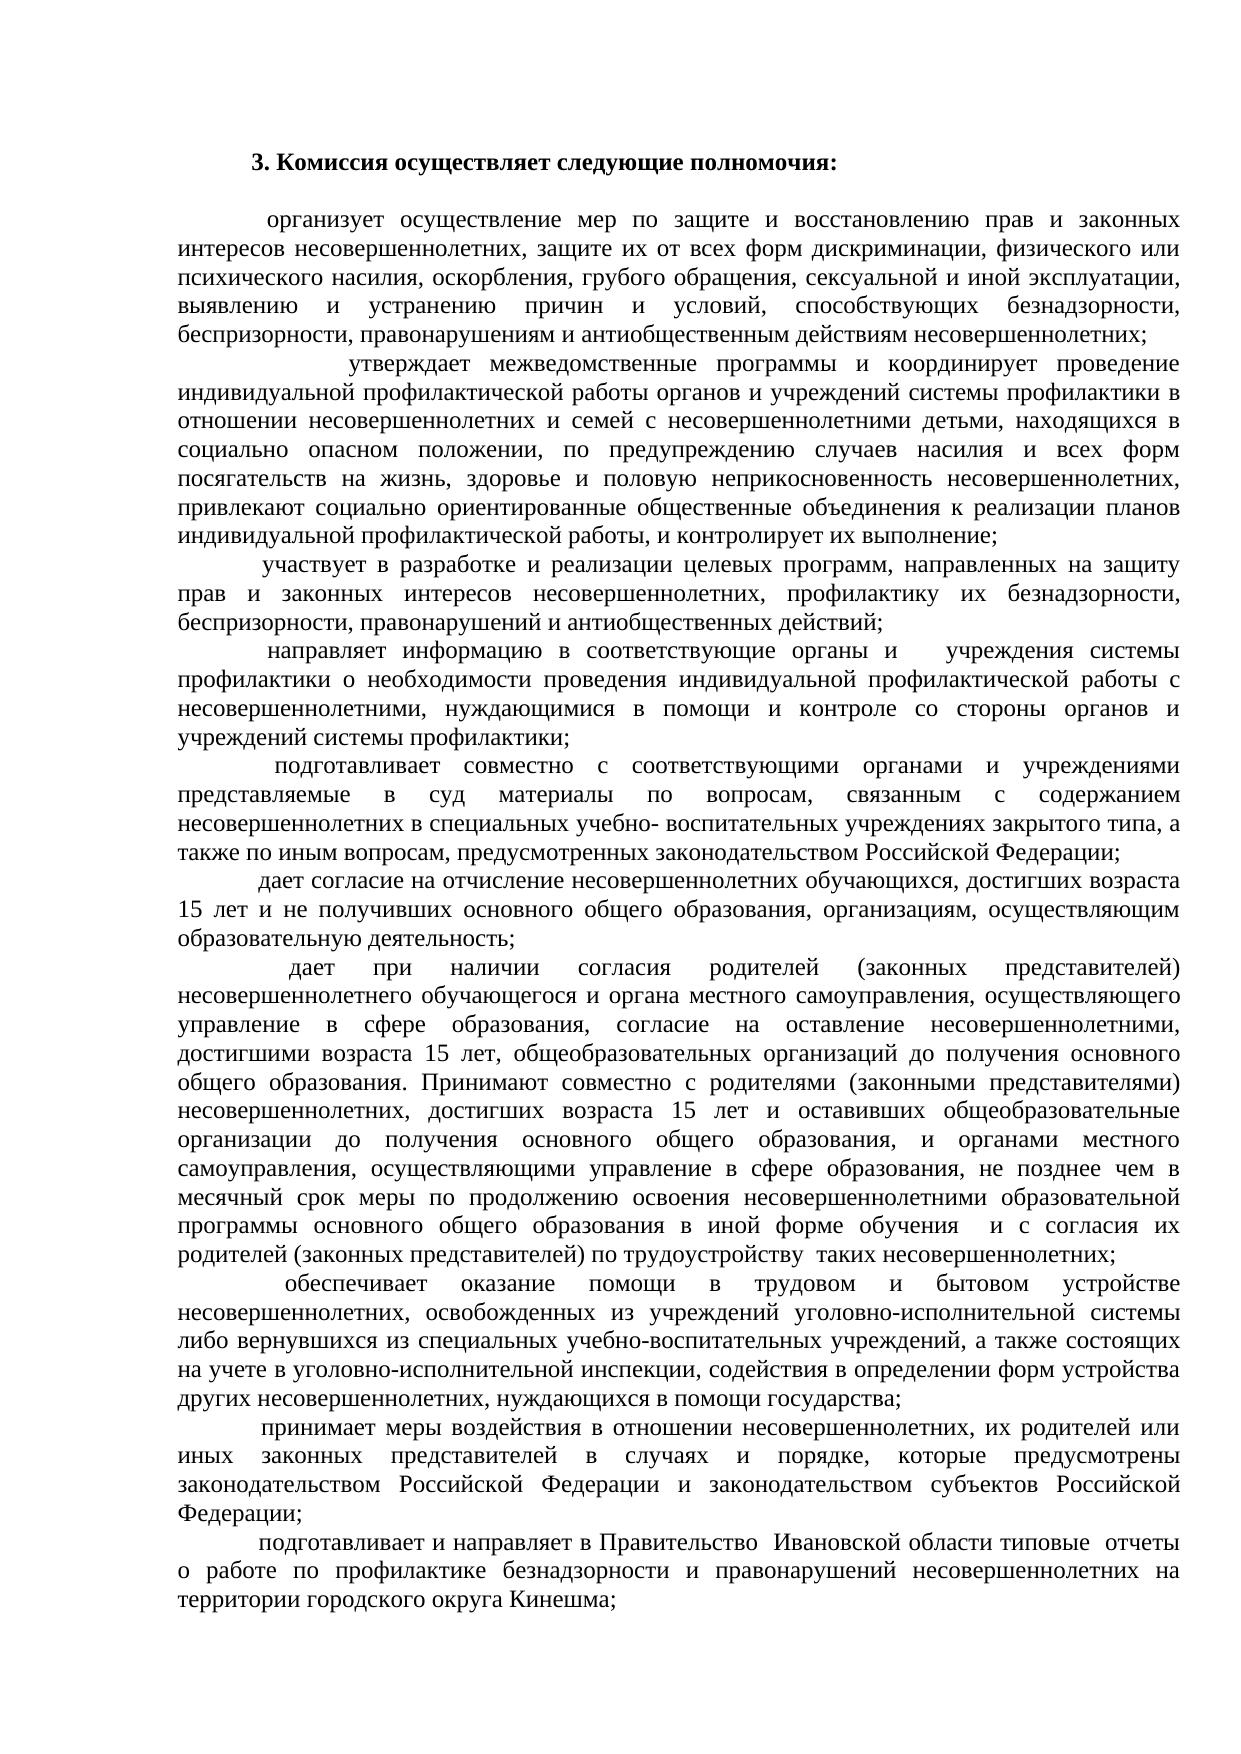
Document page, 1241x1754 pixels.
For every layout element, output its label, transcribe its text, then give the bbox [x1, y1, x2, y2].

text организует осуществление мер по защите и восстановлению прав и законных интересов несовершеннолетних, защите их от всех форм дискриминации, физического или психического насилия, оскорбления, грубого обращения, сексуальной и иной эксплуатации, выявлению и устранению причин и условий, способствующих безнадзорности, беспризорности, правонарушениям и антиобщественным действиям несовершеннолетних; [177, 204, 1181, 348]
text дает согласие на отчисление несовершеннолетних обучающихся, достигших возраста 15 лет и не получивших основного общего образования, организациям, осуществляющим образовательную деятельность; [177, 866, 1181, 952]
text принимает меры воздействия в отношении несовершеннолетних, их родителей или иных законных представителей в случаях и порядке, которые предусмотрены законодательством Российской Федерации и законодательством субъектов Российской Федерации; [177, 1412, 1181, 1527]
text подготавливает совместно с соответствующими органами и учреждениями представляемые в суд материалы по вопросам, связанным с содержанием несовершеннолетних в специальных учебно- воспитательных учреждениях закрытого типа, а также по иным вопросам, предусмотренных законодательством Российской Федерации; [177, 751, 1181, 866]
text 3. Комиссия осуществляет следующие полномочия: [177, 147, 1181, 176]
text обеспечивает оказание помощи в трудовом и бытовом устройстве несовершеннолетних, освобожденных из учреждений уголовно-исполнительной системы либо вернувшихся из специальных учебно-воспитательных учреждений, а также состоящих на учете в уголовно-исполнительной инспекции, содействия в определении форм устройства других несовершеннолетних, нуждающихся в помощи государства; [177, 1268, 1181, 1412]
text участвует в разработке и реализации целевых программ, направленных на защиту прав и законных интересов несовершеннолетних, профилактику их безнадзорности, беспризорности, правонарушений и антиобщественных действий; [177, 549, 1181, 636]
text дает при наличии согласия родителей (законных представителей) несовершеннолетнего обучающегося и органа местного самоуправления, осуществляющего управление в сфере образования, согласие на оставление несовершеннолетними, достигшими возраста 15 лет, общеобразовательных организаций до получения основного общего образования. Принимают совместно с родителями (законными представителями) несовершеннолетних, достигших возраста 15 лет и оставивших общеобразовательные организации до получения основного общего образования, и органами местного самоуправления, осуществляющими управление в сфере образования, не позднее чем в месячный срок меры по продолжению освоения несовершеннолетними образовательной программы основного общего образования в иной форме обучения и с согласия их родителей (законных представителей) по трудоустройству таких несовершеннолетних; [177, 952, 1181, 1268]
text утверждает межведомственные программы и координирует проведение индивидуальной профилактической работы органов и учреждений системы профилактики в отношении несовершеннолетних и семей с несовершеннолетними детьми, находящихся в социально опасном положении, по предупреждению случаев насилия и всех форм посягательств на жизнь, здоровье и половую неприкосновенность несовершеннолетних, привлекают социально ориентированные общественные объединения к реализации планов индивидуальной профилактической работы, и контролирует их выполнение; [177, 348, 1181, 549]
text направляет информацию в соответствующие органы и учреждения системы профилактики о необходимости проведения индивидуальной профилактической работы с несовершеннолетними, нуждающимися в помощи и контроле со стороны органов и учреждений системы профилактики; [177, 636, 1181, 751]
text подготавливает и направляет в Правительство Ивановской области типовые отчеты о работе по профилактике безнадзорности и правонарушений несовершеннолетних на территории городского округа Кинешма; [177, 1527, 1181, 1613]
